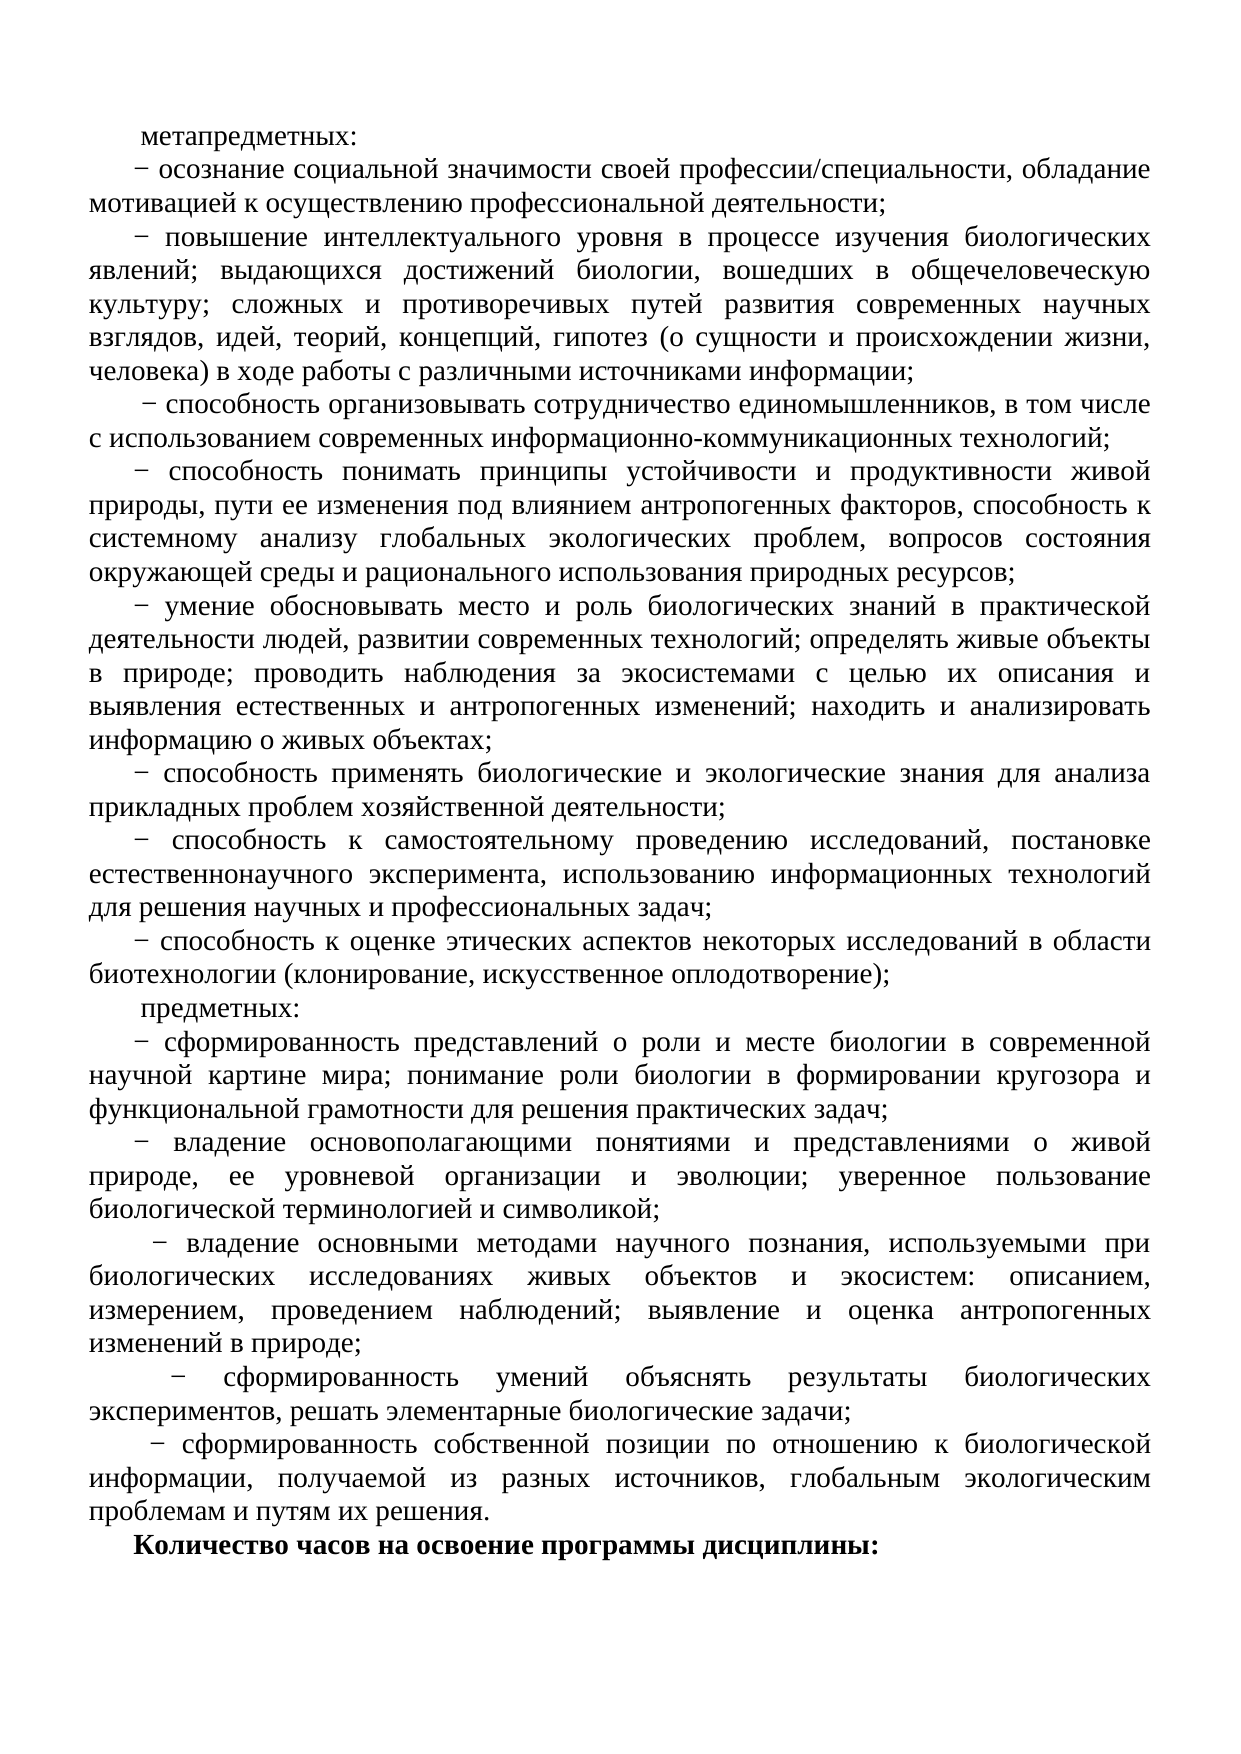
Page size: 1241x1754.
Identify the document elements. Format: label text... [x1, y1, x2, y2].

text − сформированность представлений о роли и месте биологии в современной научной картине мира; понимание роли биологии в формировании кругозора и функциональной грамотности для решения практических задач; [89, 1024, 1152, 1124]
text − владение основными методами научного познания, используемыми при биологических исследованиях живых объектов и экосистем: описанием, измерением, проведением наблюдений; выявление и оценка антропогенных изменений в природе; [89, 1225, 1152, 1359]
text − способность понимать принципы устойчивости и продуктивности живой природы, пути ее изменения под влиянием антропогенных факторов, способность к системному анализу глобальных экологических проблем, вопросов состояния окружающей среды и рационального использования природных ресурсов; [89, 453, 1152, 588]
text Количество часов на освоение программы дисциплины: [89, 1527, 1152, 1560]
text − способность к оценке этических аспектов некоторых исследований в области биотехнологии (клонирование, искусственное оплодотворение); [89, 923, 1152, 990]
text − способность к самостоятельному проведению исследований, постановке естественнонаучного эксперимента, использованию информационных технологий для решения научных и профессиональных задач; [89, 822, 1152, 923]
text метапредметных: [89, 118, 1152, 152]
text − способность организовывать сотрудничество единомышленников, в том числе с использованием современных информационно-коммуникационных технологий; [89, 386, 1152, 453]
text − владение основополагающими понятиями и представлениями о живой природе, ее уровневой организации и эволюции; уверенное пользование биологической терминологией и символикой; [89, 1124, 1152, 1225]
text − сформированность умений объяснять результаты биологических экспериментов, решать элементарные биологические задачи; [89, 1359, 1152, 1426]
text предметных: [89, 990, 1152, 1024]
text − осознание социальной значимости своей профессии/специальности, обладание мотивацией к осуществлению профессиональной деятельности; [89, 152, 1152, 219]
text − умение обосновывать место и роль биологических знаний в практической деятельности людей, развитии современных технологий; определять живые объекты в природе; проводить наблюдения за экосистемами с целью их описания и выявления естественных и антропогенных изменений; находить и анализировать информацию о живых объектах; [89, 588, 1152, 755]
text − повышение интеллектуального уровня в процессе изучения биологических явлений; выдающихся достижений биологии, вошедших в общечеловеческую культуру; сложных и противоречивых путей развития современных научных взглядов, идей, теорий, концепций, гипотез (о сущности и происхождении жизни, человека) в ходе работы с различными источниками информации; [89, 219, 1152, 386]
text − сформированность собственной позиции по отношению к биологической информации, получаемой из разных источников, глобальным экологическим проблемам и путям их решения. [89, 1426, 1152, 1527]
text − способность применять биологические и экологические знания для анализа прикладных проблем хозяйственной деятельности; [89, 755, 1152, 822]
